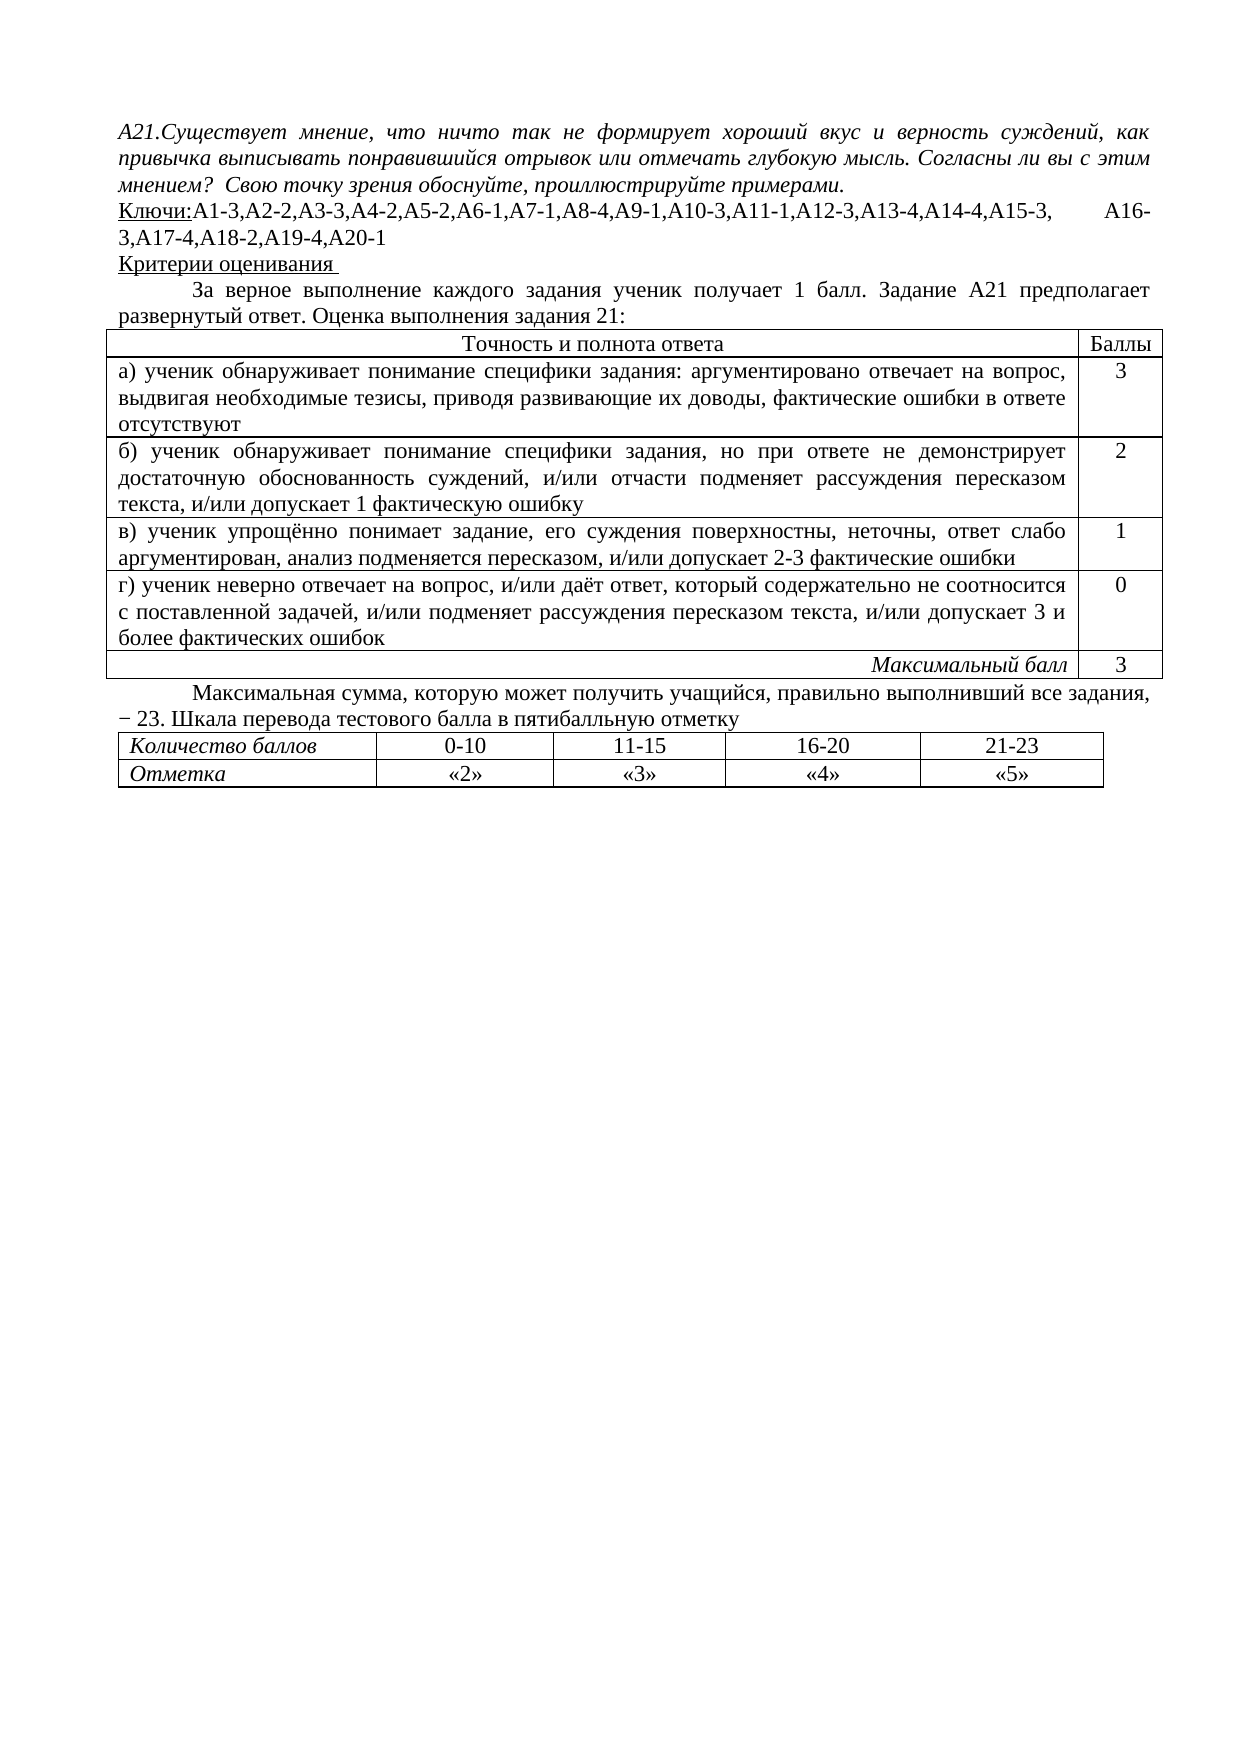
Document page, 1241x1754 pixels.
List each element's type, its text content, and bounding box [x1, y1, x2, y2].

text А21.Существует мнение, что ничто так не формирует хороший вкус и верность суждений, как привычка выписывать понравившийся отрывок или отмечать глубокую мысль. Согласны ли вы с этим мнением? Свою точку зрения обоснуйте, проиллюстрируйте примерами. [118, 118, 1152, 197]
table_header Точность и полнота ответа [107, 330, 1078, 356]
table_cell 0 [1079, 571, 1162, 650]
text Ключи:А1-3,А2-2,А3-3,А4-2,А5-2,А6-1,А7-1,А8-4,А9-1,А10-3,А11-1,А12-3,А13-4,А14-4,А15-3, А16-3,А17-4,А18-2,А19-4,А20-1 [118, 197, 1152, 250]
table_cell б) ученик обнаруживает понимание специфики задания, но при ответе не демонстрирует достаточную обоснованность суждений, и/или отчасти подменяет рассуждения пересказом текста, и/или допускает 1 фактическую ошибку [107, 438, 1078, 517]
table_cell а) ученик обнаруживает понимание специфики задания: аргументировано отвечает на вопрос, выдвигая необходимые тезисы, приводя развивающие их доводы, фактические ошибки в ответе отсутствуют [107, 358, 1078, 436]
table_header 16-20 [726, 733, 920, 759]
table_cell 3 [1079, 358, 1162, 436]
text Критерии оценивания [118, 250, 1152, 276]
table_cell «5» [921, 760, 1103, 786]
table_cell 3 [1079, 651, 1162, 678]
table_header Количество баллов [119, 733, 376, 759]
table_header Баллы [1079, 330, 1162, 356]
table_header 0-10 [377, 733, 553, 759]
table_cell г) ученик неверно отвечает на вопрос, и/или даёт ответ, который содержательно не соотносится с поставленной задачей, и/или подменяет рассуждения пересказом текста, и/или допускает 3 и более фактических ошибок [107, 571, 1078, 650]
table_cell Отметка [119, 760, 376, 786]
text Максимальная сумма, которую может получить учащийся, правильно выполнивший все задания, − 23. Шкала перевода тестового балла в пятибалльную отметку [118, 679, 1152, 732]
table_header 21-23 [921, 733, 1103, 759]
table_cell 2 [1079, 438, 1162, 517]
table_cell Максимальный балл [107, 651, 1078, 678]
table_cell 1 [1079, 518, 1162, 570]
text За верное выполнение каждого задания ученик получает 1 балл. Задание А21 предполагает развернутый ответ. Оценка выполнения задания 21: [118, 276, 1152, 329]
table_cell «4» [726, 760, 920, 786]
table_cell в) ученик упрощённо понимает задание, его суждения поверхностны, неточны, ответ слабо аргументирован, анализ подменяется пересказом, и/или допускает 2-3 фактические ошибки [107, 518, 1078, 570]
table_cell «3» [554, 760, 725, 786]
table_cell «2» [377, 760, 553, 786]
table_header 11-15 [554, 733, 725, 759]
